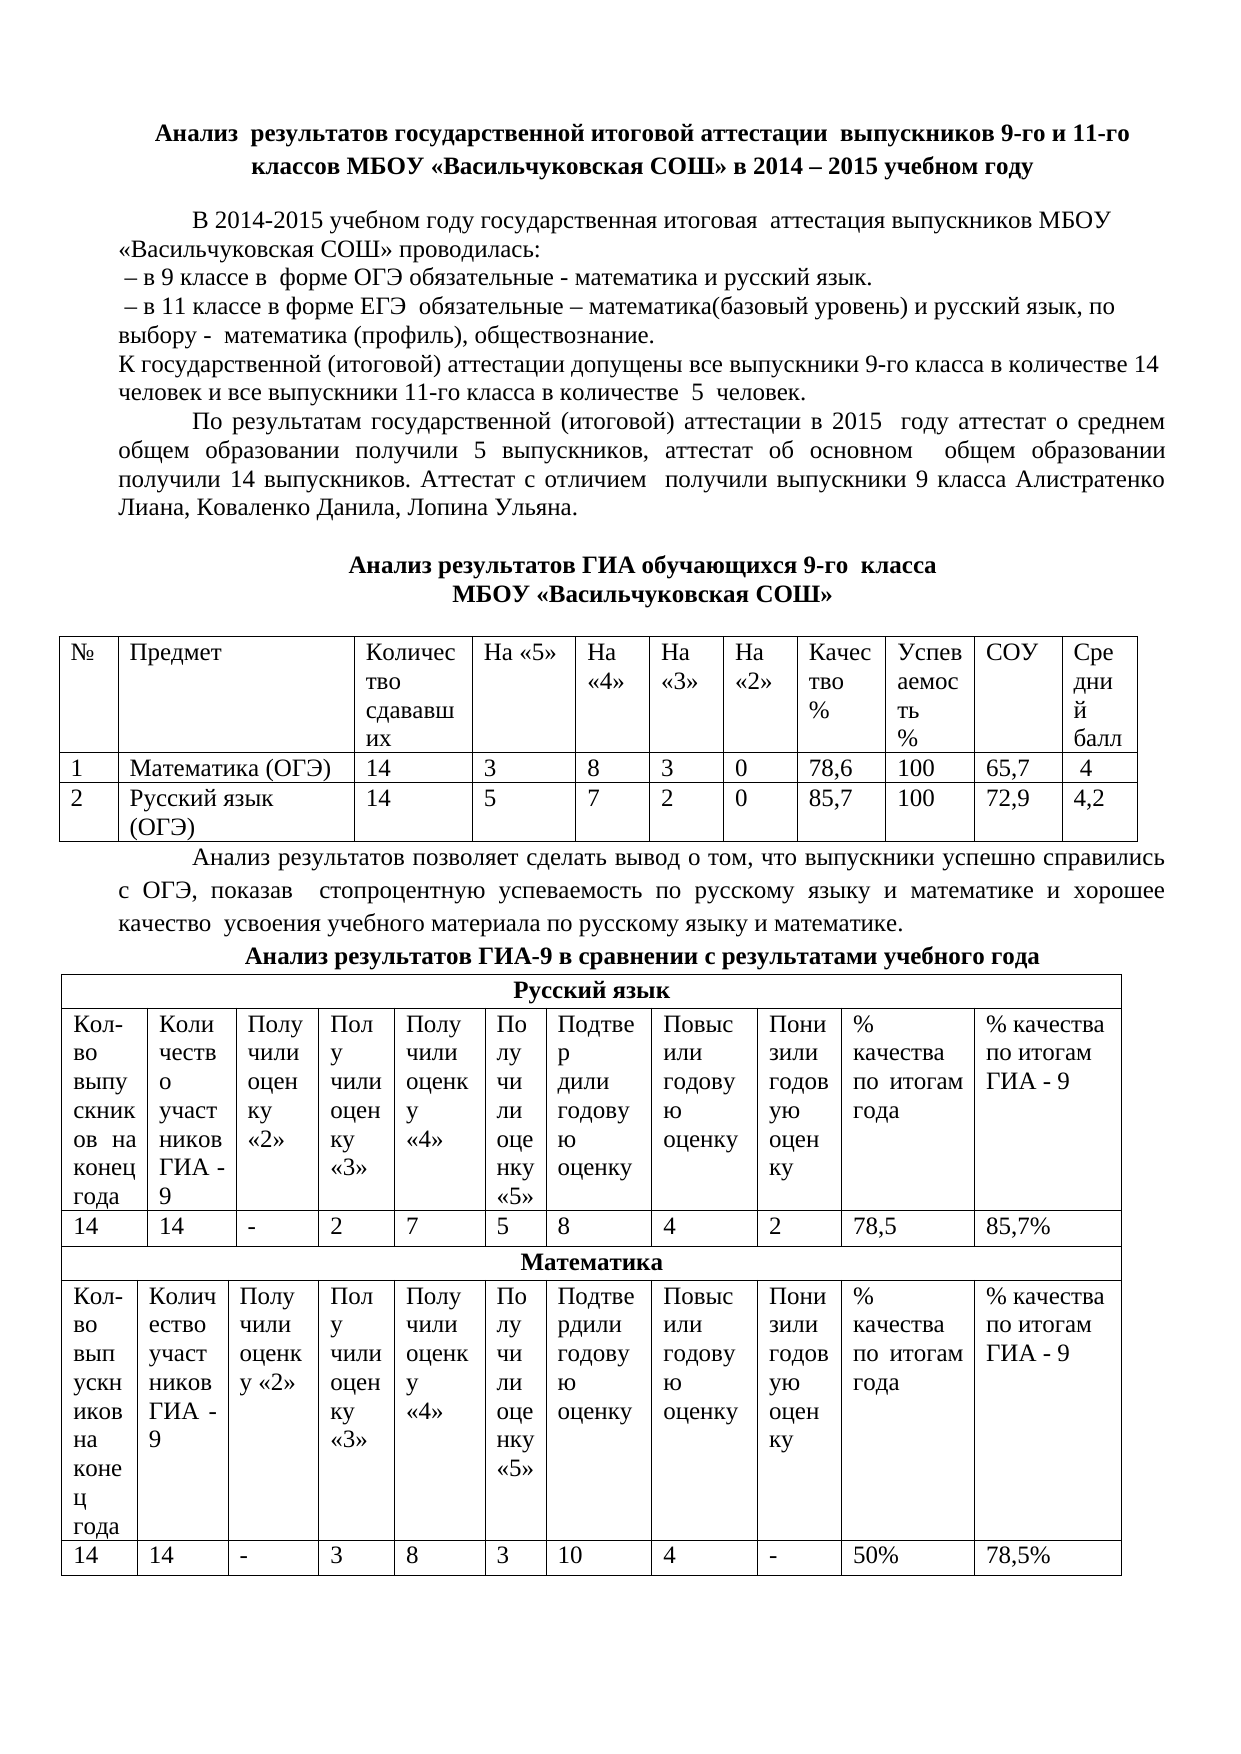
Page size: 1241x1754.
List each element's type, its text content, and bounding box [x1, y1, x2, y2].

table_cell 3 [650, 753, 723, 782]
table_cell Кол-во выпускников на конец года [62, 1009, 147, 1210]
table_cell Полу чили оценку «5» [486, 1009, 546, 1210]
table_cell Полу чили оценку «3» [319, 1009, 394, 1210]
table_cell Подтвер дили годовую оценку [547, 1009, 651, 1210]
table_header Успеваемость % [886, 637, 974, 752]
table_cell Полу чили оценку «4» [395, 1281, 485, 1539]
table_cell Полу чили оценку «4» [395, 1009, 485, 1210]
table_cell % качества по итогам ГИА - 9 [975, 1009, 1121, 1210]
table_cell 0 [724, 753, 797, 782]
table_cell 14 [355, 783, 472, 841]
table_cell Повысили годовую оценку [652, 1009, 757, 1210]
table_header Количество сдававших [355, 637, 472, 752]
table_cell 65,7 [975, 753, 1062, 782]
table_header Средний балл [1063, 637, 1137, 752]
table_cell 85,7 [798, 783, 885, 841]
table_cell Подтвердили годовую оценку [547, 1281, 651, 1539]
table_cell 14 [355, 753, 472, 782]
table_cell 100 [886, 753, 974, 782]
table_cell 14 [148, 1211, 236, 1246]
table_cell % качества по итогам года [842, 1281, 974, 1539]
text Анализ результатов ГИА-9 в сравнении с результатами учебного года [118, 941, 1167, 969]
table_header На «3» [650, 637, 723, 752]
table_cell 14 [138, 1541, 228, 1575]
table_cell 5 [473, 783, 575, 841]
table_cell 2 [319, 1211, 394, 1246]
table_cell 3 [473, 753, 575, 782]
table_cell 72,9 [975, 783, 1062, 841]
table_cell 10 [547, 1541, 651, 1575]
table_cell Кол-во выпускников на конец года [62, 1281, 137, 1539]
text По результатам государственной (итоговой) аттестации в 2015 году аттестат о среднем общем образовании получили 5 выпускников, аттестат об основном общем образовании получили 14 выпускников. Аттестат с отличием получили выпускники 9 класса Алистратенко Лиана, Коваленко Данила, Лопина Ульяна. [118, 406, 1167, 521]
table_cell 8 [547, 1211, 651, 1246]
table_header Русский язык [62, 975, 1121, 1008]
table_cell 4 [1063, 753, 1137, 782]
text К государственной (итоговой) аттестации допущены все выпускники 9-го класса в количестве 14 человек и все выпускники 11-го класса в количестве 5 человек. [118, 349, 1167, 406]
table_cell 5 [486, 1211, 546, 1246]
table_cell Пони зили годовую оценку [758, 1009, 841, 1210]
text – в 9 классе в форме ОГЭ обязательные - математика и русский язык. [118, 262, 1167, 291]
table_header На «4» [576, 637, 649, 752]
table_cell 7 [395, 1211, 485, 1246]
table_cell Полу чили оценку «5» [486, 1281, 546, 1539]
text Анализ результатов ГИА обучающихся 9-го класса [118, 550, 1167, 579]
table_cell 78,5 [842, 1211, 974, 1246]
text В 2014-2015 учебном году государственная итоговая аттестация выпускников МБОУ «Васильчуковская СОШ» проводилась: [118, 205, 1167, 262]
table_cell Полу чили оценку «2» [229, 1281, 318, 1539]
table_header На «2» [724, 637, 797, 752]
table_cell 7 [576, 783, 649, 841]
text – в 11 классе в форме ЕГЭ обязательные – математика(базовый уровень) и русский язык, по выбору - математика (профиль), обществознание. [118, 291, 1167, 349]
table_cell 4 [652, 1541, 757, 1575]
table_cell Математика [62, 1247, 1121, 1280]
table_cell 78,6 [798, 753, 885, 782]
table_cell 2 [758, 1211, 841, 1246]
table_cell 0 [724, 783, 797, 841]
table_cell 14 [62, 1541, 137, 1575]
table_cell Повысили годовую оценку [652, 1281, 757, 1539]
table_header Качество % [798, 637, 885, 752]
table_cell 3 [319, 1541, 394, 1575]
table_cell % качества по итогам ГИА - 9 [975, 1281, 1121, 1539]
table_cell - [237, 1211, 318, 1246]
table_cell 78,5% [975, 1541, 1121, 1575]
table_cell 4 [652, 1211, 757, 1246]
table_cell - [229, 1541, 318, 1575]
table_cell 8 [576, 753, 649, 782]
table_cell 3 [486, 1541, 546, 1575]
table_header № [60, 637, 118, 752]
table_header Предмет [119, 637, 354, 752]
table_cell Полу чили оценку «2» [237, 1009, 318, 1210]
table_cell 1 [60, 753, 118, 782]
table_cell 85,7% [975, 1211, 1121, 1246]
table_cell 8 [395, 1541, 485, 1575]
table_cell 2 [60, 783, 118, 841]
table_cell Полу чили оценку «3» [319, 1281, 394, 1539]
table_cell % качества по итогам года [842, 1009, 974, 1210]
table_cell 100 [886, 783, 974, 841]
table_cell 2 [650, 783, 723, 841]
table_cell - [758, 1541, 841, 1575]
table_cell Русский язык (ОГЭ) [119, 783, 354, 841]
table_header На «5» [473, 637, 575, 752]
text Анализ результатов государственной итоговой аттестации выпускников 9-го и 11-го классов МБОУ «Васильчуковская СОШ» в 2014 – 2015 учебном году [118, 118, 1167, 180]
table_header СОУ [975, 637, 1062, 752]
table_cell Количество участников ГИА - 9 [148, 1009, 236, 1210]
table_cell 4,2 [1063, 783, 1137, 841]
text МБОУ «Васильчуковская СОШ» [118, 579, 1167, 607]
text Анализ результатов позволяет сделать вывод о том, что выпускники успешно справились с ОГЭ, показав стопроцентную успеваемость по русскому языку и математике и хорошее качество усвоения учебного материала по русскому языку и математике. [118, 842, 1167, 936]
table_cell 50% [842, 1541, 974, 1575]
table_cell Пони зили годовую оценку [758, 1281, 841, 1539]
table_cell Количество участников ГИА - 9 [138, 1281, 228, 1539]
table_cell 14 [62, 1211, 147, 1246]
table_cell Математика (ОГЭ) [119, 753, 354, 782]
